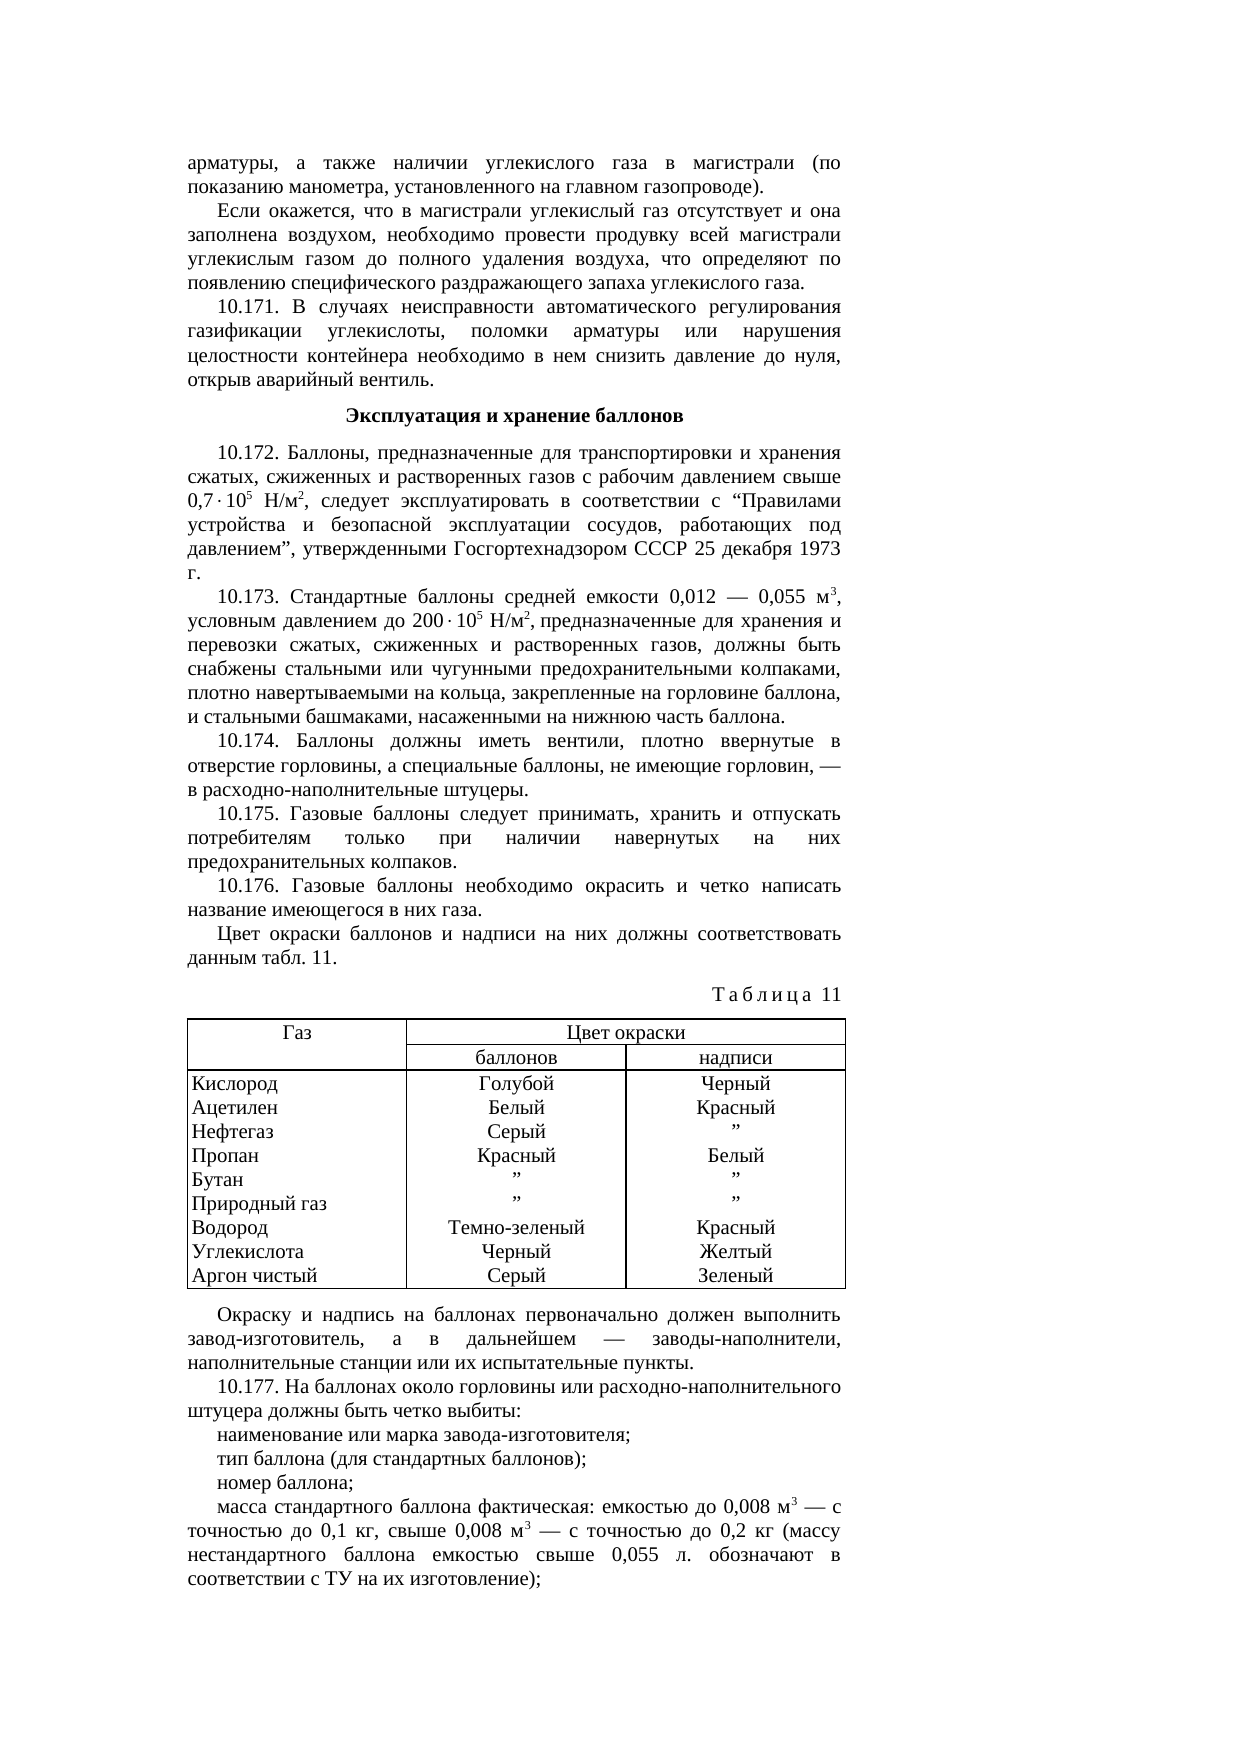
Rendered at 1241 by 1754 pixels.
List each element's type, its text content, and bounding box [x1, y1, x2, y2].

table_cell Красный [627, 1215, 845, 1239]
table_cell надписи [627, 1045, 845, 1069]
table_cell Пропан [188, 1143, 406, 1167]
table_cell Углекислота [188, 1239, 406, 1263]
table_cell Белый [627, 1143, 845, 1167]
text 10.173. Стандартные баллоны средней емкости 0,012 — 0,055 м3, условным давлением до 200105 Н/м2, предназначенные для хранения и перевозки сжатых, сжиженных и растворенных газов, должны быть снабжены стальными или чугунными предохранительными колпаками, плотно навертываемыми на кольца, закрепленные на горловине баллона, и стальными башмаками, насаженными на нижнюю часть баллона. [187, 584, 842, 728]
text тип баллона (для стандартных баллонов); [187, 1446, 842, 1470]
table_cell Ацетилен [188, 1095, 406, 1119]
table_cell Аргон чистый [188, 1264, 406, 1287]
table_cell Желтый [627, 1239, 845, 1263]
text номер баллона; [187, 1470, 842, 1494]
text Окраску и надпись на баллонах первоначально должен выполнить завод-изготовитель, а в дальнейшем — заводы-наполнители, наполнительные станции или их испытательные пункты. [187, 1302, 842, 1374]
text 10.177. На баллонах около горловины или расходно-наполнительного штуцера должны быть четко выбиты: [187, 1374, 842, 1422]
table_cell ” [407, 1167, 625, 1191]
table_cell Черный [407, 1239, 625, 1263]
table_cell ” [627, 1119, 845, 1143]
text 10.172. Баллоны, предназначенные для транспортировки и хранения сжатых, сжиженных и растворенных газов с рабочим давлением свыше 0,7105 Н/м2, следует эксплуатировать в соответствии с “Правилами устройства и безопасной эксплуатации сосудов, работающих под давлением”, утвержденными Госгортехнадзором СССР 25 декабря 1973 г. [187, 440, 842, 584]
table_header Цвет окраски [407, 1020, 845, 1044]
table_header Газ [188, 1020, 406, 1044]
text 10.171. В случаях неисправности автоматического регулирования газификации углекислоты, поломки арматуры или нарушения целостности контейнера необходимо в нем снизить давление до нуля, открыв аварийный вентиль. [187, 294, 842, 391]
table_cell Серый [407, 1264, 625, 1287]
text масса стандартного баллона фактическая: емкостью до 0,008 м3 — с точностью до 0,1 кг, свыше 0,008 м3 — с точностью до 0,2 кг (массу нестандартного баллона емкостью свыше 0,055 л. обозначают в соответствии с ТУ на их изготовление); [187, 1494, 842, 1590]
table_cell ” [627, 1167, 845, 1191]
table_cell Красный [627, 1095, 845, 1119]
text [187, 150, 842, 198]
table_cell Красный [407, 1143, 625, 1167]
table_cell Серый [407, 1119, 625, 1143]
text Цвет окраски баллонов и надписи на них должны соответствовать данным табл. 11. [187, 921, 842, 969]
table_cell [188, 1044, 406, 1069]
table_cell Бутан [188, 1167, 406, 1191]
table_cell ” [627, 1191, 845, 1215]
text 10.174. Баллоны должны иметь вентили, плотно ввернутые в отверстие горловины, а специальные баллоны, не имеющие горловин, — в расходно-наполнительные штуцеры. [187, 728, 842, 801]
table_cell Черный [627, 1071, 845, 1095]
text наименование или марка завода-изготовителя; [187, 1422, 842, 1446]
table_cell Природный газ [188, 1191, 406, 1215]
table_cell Зеленый [627, 1264, 845, 1287]
table_cell Голубой [407, 1071, 625, 1095]
text 10.175. Газовые баллоны следует принимать, хранить и отпускать потребителям только при наличии навернутых на них предохранительных колпаков. [187, 801, 842, 873]
text Если окажется, что в магистрали углекислый газ отсутствует и она заполнена воздухом, необходимо провести продувку всей магистрали углекислым газом до полного удаления воздуха, что определяют по появлению специфического раздражающего запаха углекислого газа. [187, 198, 842, 294]
text 10.176. Газовые баллоны необходимо окрасить и четко написать название имеющегося в них газа. [187, 873, 842, 921]
table_cell Нефтегаз [188, 1119, 406, 1143]
text Таблица 11 [187, 982, 842, 1006]
table_cell Темно-зеленый [407, 1215, 625, 1239]
table_cell Кислород [188, 1071, 406, 1095]
table_cell ” [407, 1191, 625, 1215]
table_cell Водород [188, 1215, 406, 1239]
table_cell Белый [407, 1095, 625, 1119]
text Эксплуатация и хранение баллонов [187, 403, 842, 427]
table_cell баллонов [407, 1045, 625, 1069]
